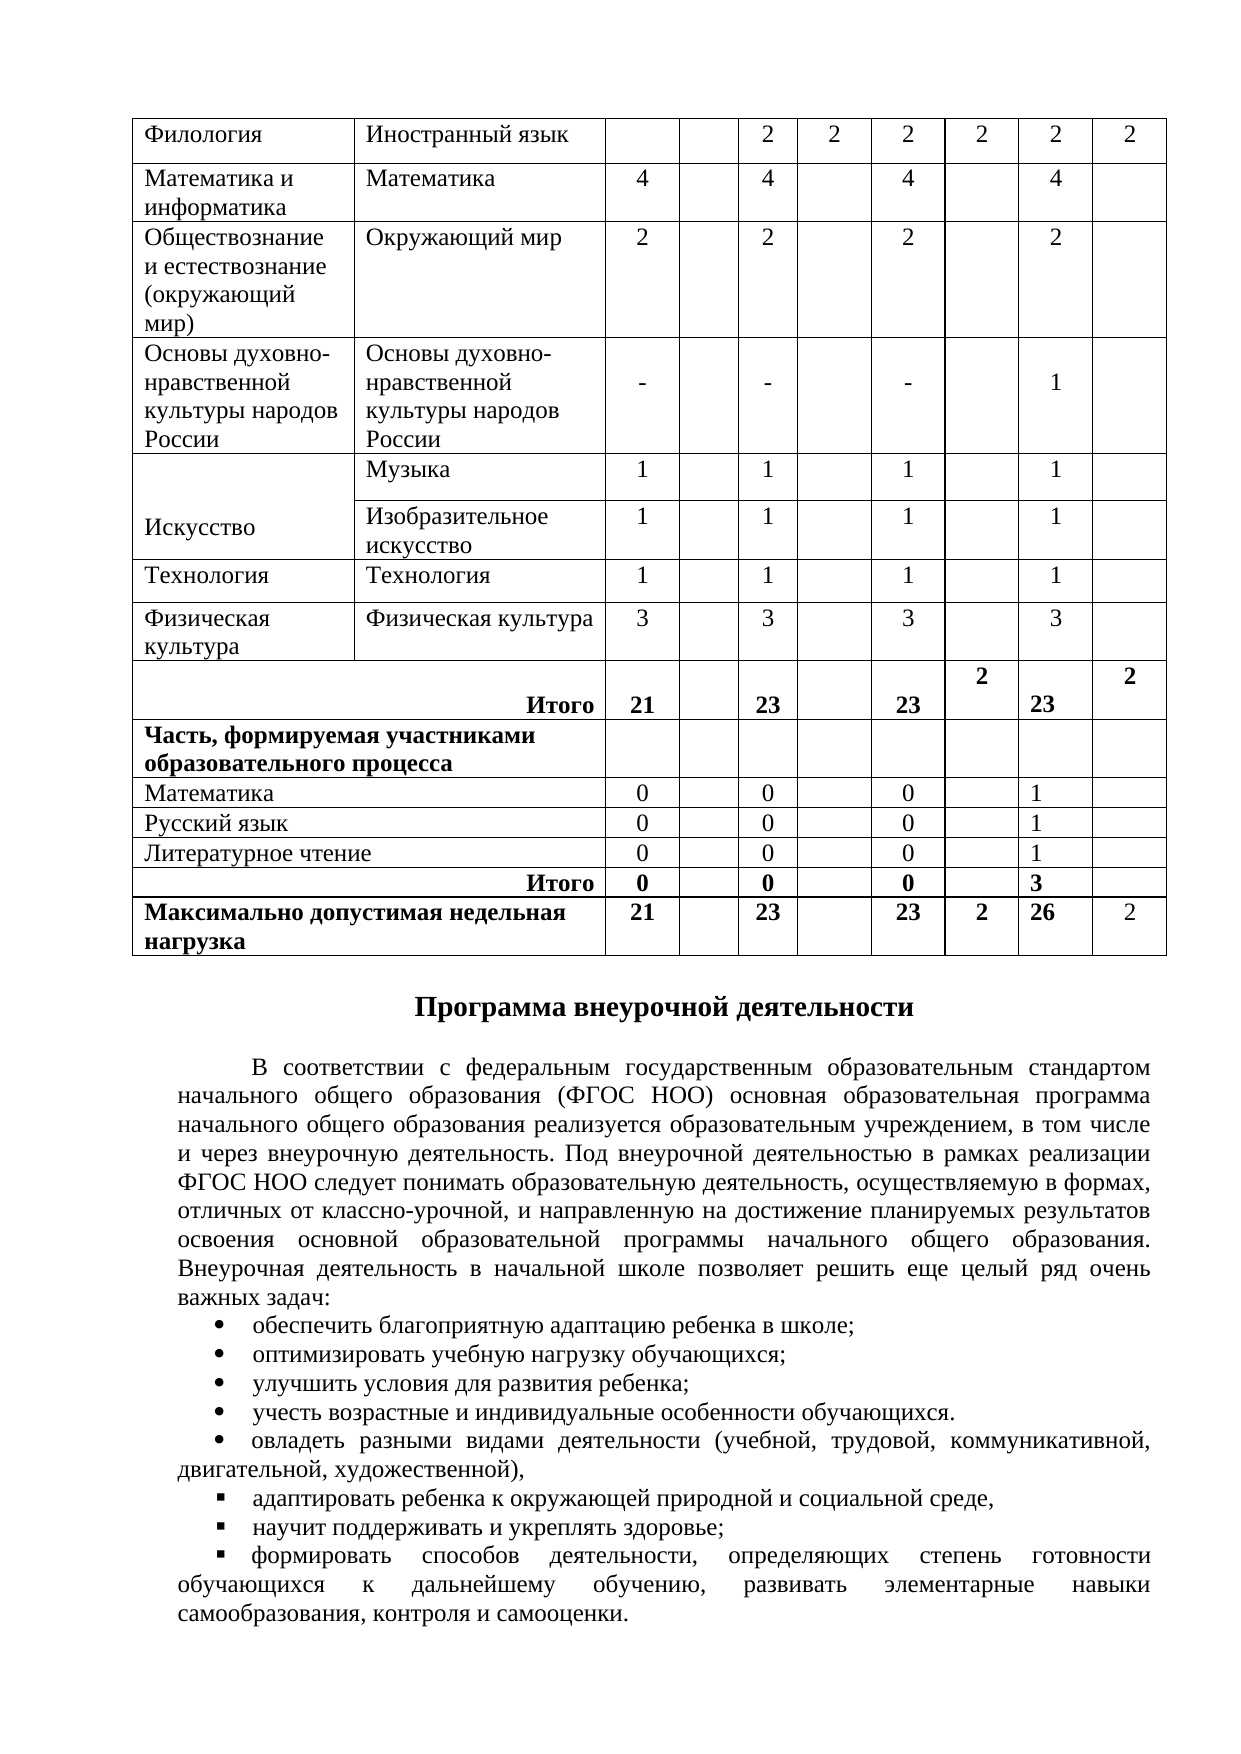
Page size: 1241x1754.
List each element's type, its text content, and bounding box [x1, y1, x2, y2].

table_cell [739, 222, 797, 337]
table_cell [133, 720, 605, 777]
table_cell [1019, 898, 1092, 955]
list овладеть разными видами деятельности (учебной, трудовой, коммуникативной, двигательной, художественной), [177, 1426, 1152, 1483]
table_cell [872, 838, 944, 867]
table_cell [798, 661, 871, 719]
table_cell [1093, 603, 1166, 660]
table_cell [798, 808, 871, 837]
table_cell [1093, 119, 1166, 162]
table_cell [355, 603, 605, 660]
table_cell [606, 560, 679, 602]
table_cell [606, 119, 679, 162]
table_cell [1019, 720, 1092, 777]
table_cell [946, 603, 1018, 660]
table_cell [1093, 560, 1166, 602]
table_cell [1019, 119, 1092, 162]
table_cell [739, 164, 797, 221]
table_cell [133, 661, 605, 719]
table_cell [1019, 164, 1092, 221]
list улучшить условия для развития ребенка; [215, 1368, 1152, 1397]
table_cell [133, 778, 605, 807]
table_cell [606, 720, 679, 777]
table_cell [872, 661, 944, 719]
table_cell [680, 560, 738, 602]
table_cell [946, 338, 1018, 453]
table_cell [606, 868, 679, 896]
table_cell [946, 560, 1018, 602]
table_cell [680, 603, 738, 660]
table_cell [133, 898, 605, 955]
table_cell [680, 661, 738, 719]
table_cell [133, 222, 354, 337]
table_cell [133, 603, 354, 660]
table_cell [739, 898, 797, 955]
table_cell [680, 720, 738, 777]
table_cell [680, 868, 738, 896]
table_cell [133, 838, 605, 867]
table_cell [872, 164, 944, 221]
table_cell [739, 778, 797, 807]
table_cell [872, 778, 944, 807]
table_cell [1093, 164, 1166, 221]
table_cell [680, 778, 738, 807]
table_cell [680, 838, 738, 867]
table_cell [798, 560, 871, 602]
text В соответствии с федеральным государственным образовательным стандартом начального общего образования (ФГОС НОО) основная образовательная программа начального общего образования реализуется образовательным учреждением, в том числе и через внеурочную деятельность. Под внеурочной деятельностью в рамках реализации ФГОС НОО следует понимать образовательную деятельность, осуществляемую в формах, отличных от классно-урочной, и направленную на достижение планируемых результатов освоения основной образовательной программы начального общего образования. Внеурочная деятельность в начальной школе позволяет решить еще целый ряд очень важных задач: [177, 1052, 1152, 1311]
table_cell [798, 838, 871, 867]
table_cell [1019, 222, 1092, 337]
list обеспечить благоприятную адаптацию ребенка в школе; [215, 1311, 1152, 1339]
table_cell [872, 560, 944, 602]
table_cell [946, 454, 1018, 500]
list формировать способов деятельности, определяющих степень готовности обучающихся к дальнейшему обучению, развивать элементарные навыки самообразования, контроля и самооценки. [177, 1541, 1152, 1627]
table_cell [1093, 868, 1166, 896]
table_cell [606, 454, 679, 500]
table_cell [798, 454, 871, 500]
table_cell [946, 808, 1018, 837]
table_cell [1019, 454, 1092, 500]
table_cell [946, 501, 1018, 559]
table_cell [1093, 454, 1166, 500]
list научит поддерживать и укреплять здоровье; [215, 1512, 1152, 1541]
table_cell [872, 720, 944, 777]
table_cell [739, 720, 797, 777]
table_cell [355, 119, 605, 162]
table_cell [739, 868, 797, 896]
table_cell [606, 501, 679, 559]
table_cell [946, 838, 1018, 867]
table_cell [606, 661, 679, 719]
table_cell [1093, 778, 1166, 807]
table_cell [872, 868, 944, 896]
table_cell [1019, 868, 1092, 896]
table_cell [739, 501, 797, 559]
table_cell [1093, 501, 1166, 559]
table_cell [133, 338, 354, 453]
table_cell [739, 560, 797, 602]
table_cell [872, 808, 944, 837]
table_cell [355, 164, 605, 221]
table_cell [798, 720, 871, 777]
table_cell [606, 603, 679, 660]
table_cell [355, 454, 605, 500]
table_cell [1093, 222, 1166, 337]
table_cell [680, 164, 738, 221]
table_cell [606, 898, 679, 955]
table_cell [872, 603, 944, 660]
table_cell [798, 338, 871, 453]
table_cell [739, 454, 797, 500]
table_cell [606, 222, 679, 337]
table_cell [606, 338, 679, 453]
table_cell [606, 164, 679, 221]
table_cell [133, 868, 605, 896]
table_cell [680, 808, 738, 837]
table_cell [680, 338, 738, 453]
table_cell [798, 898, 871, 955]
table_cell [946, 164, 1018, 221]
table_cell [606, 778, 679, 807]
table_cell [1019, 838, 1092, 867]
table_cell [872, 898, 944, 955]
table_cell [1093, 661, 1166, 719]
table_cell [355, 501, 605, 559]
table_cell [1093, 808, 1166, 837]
list оптимизировать учебную нагрузку обучающихся; [215, 1339, 1152, 1368]
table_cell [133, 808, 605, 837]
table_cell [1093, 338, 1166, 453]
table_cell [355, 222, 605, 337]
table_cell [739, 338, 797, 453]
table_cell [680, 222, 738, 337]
text Программа внеурочной деятельности [177, 989, 1152, 1023]
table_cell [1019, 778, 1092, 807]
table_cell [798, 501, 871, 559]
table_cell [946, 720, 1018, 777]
list адаптировать ребенка к окружающей природной и социальной среде, [215, 1483, 1152, 1512]
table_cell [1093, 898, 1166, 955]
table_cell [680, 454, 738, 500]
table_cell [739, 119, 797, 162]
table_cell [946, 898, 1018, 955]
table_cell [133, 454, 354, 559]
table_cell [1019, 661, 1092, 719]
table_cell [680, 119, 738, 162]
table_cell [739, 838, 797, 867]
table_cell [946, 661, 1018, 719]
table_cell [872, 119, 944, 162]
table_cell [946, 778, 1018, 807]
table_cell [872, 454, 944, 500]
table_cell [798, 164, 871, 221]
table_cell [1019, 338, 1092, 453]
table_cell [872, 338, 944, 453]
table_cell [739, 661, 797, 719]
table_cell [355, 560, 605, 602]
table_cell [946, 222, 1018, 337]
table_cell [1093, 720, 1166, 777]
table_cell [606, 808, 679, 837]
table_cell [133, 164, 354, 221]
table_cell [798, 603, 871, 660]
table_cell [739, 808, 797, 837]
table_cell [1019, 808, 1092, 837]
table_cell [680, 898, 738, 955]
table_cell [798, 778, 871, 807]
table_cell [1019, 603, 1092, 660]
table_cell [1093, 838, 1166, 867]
list учесть возрастные и индивидуальные особенности обучающихся. [215, 1397, 1152, 1426]
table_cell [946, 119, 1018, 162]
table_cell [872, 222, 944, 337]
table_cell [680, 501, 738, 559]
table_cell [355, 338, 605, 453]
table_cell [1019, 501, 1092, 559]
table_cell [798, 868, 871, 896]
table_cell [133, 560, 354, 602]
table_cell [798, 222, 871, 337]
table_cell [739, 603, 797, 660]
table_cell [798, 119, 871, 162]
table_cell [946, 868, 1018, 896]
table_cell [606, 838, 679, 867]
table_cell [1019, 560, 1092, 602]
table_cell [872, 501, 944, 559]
